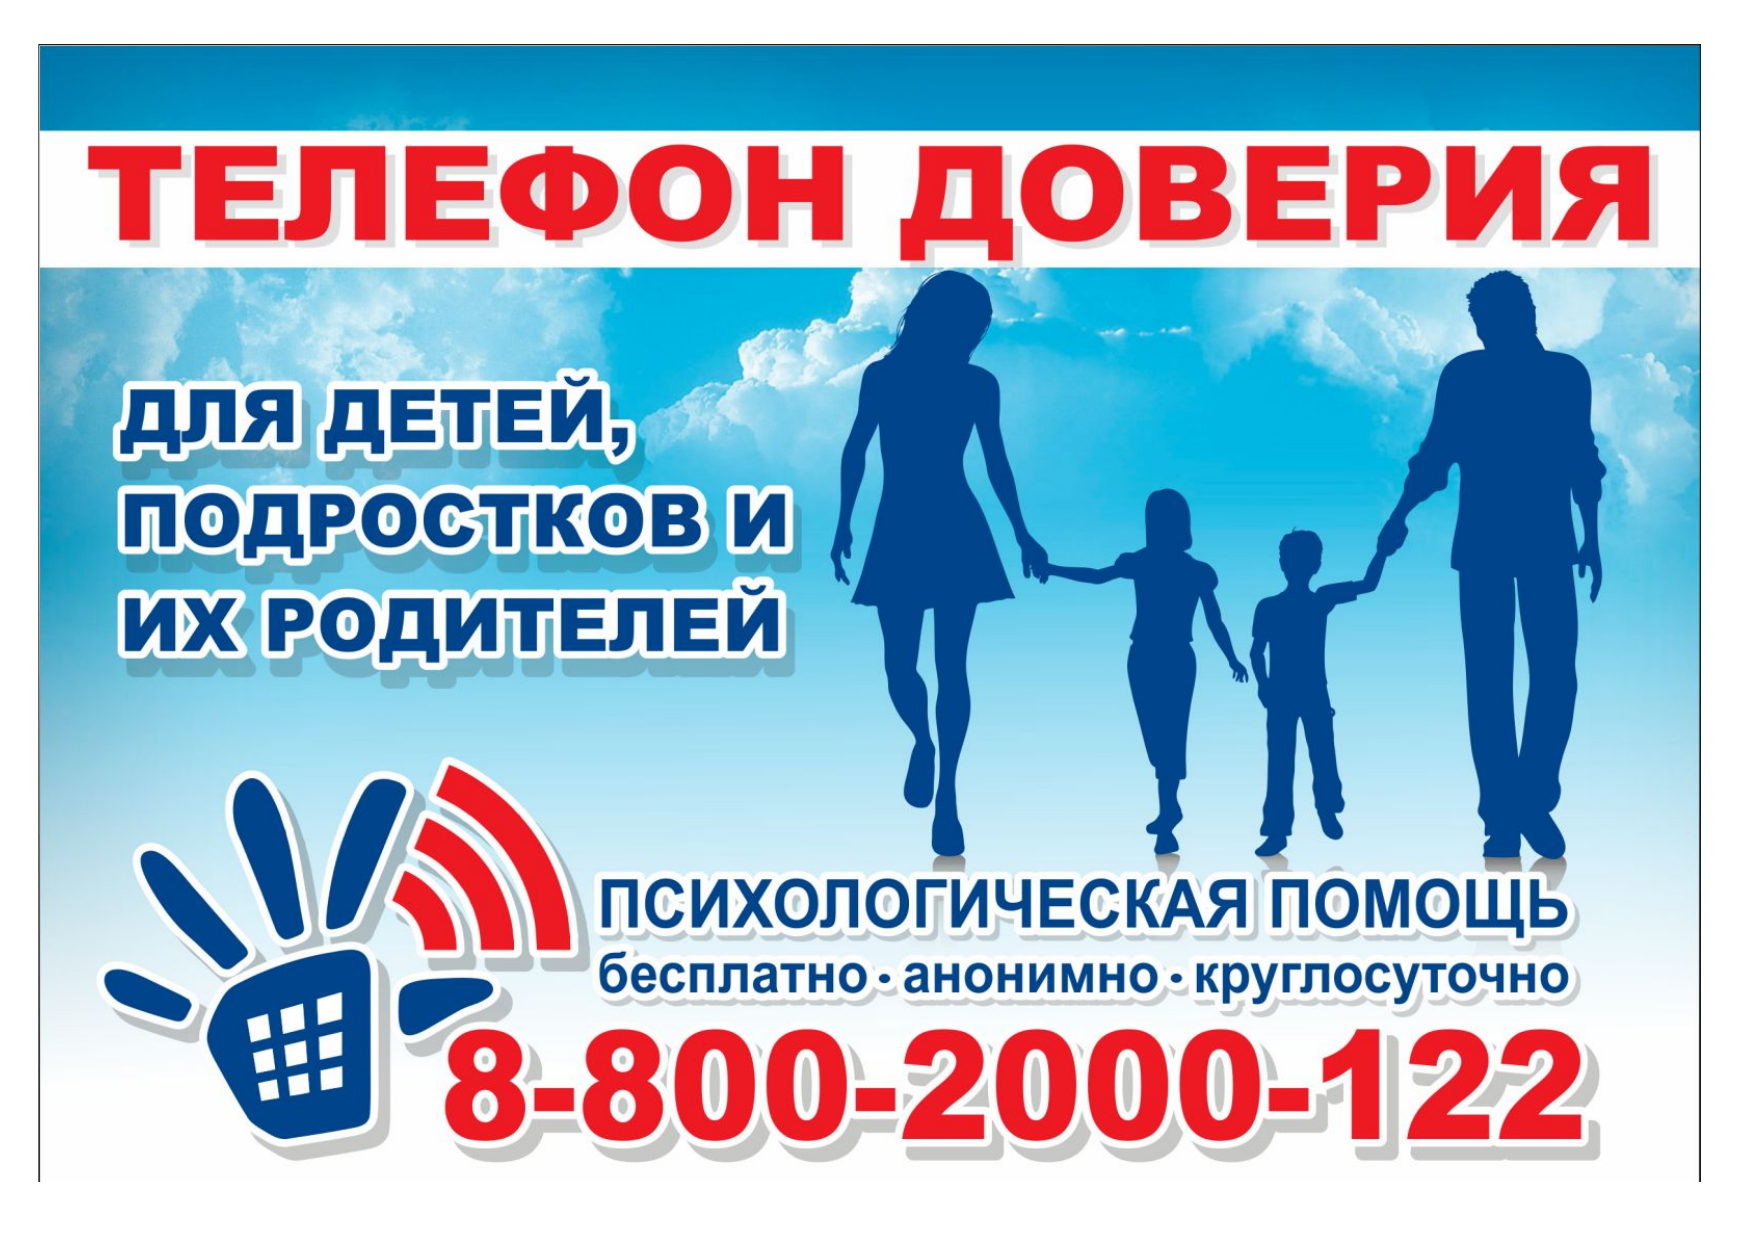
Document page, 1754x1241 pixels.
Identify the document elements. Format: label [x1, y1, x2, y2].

picture [38, 44, 1701, 1182]
